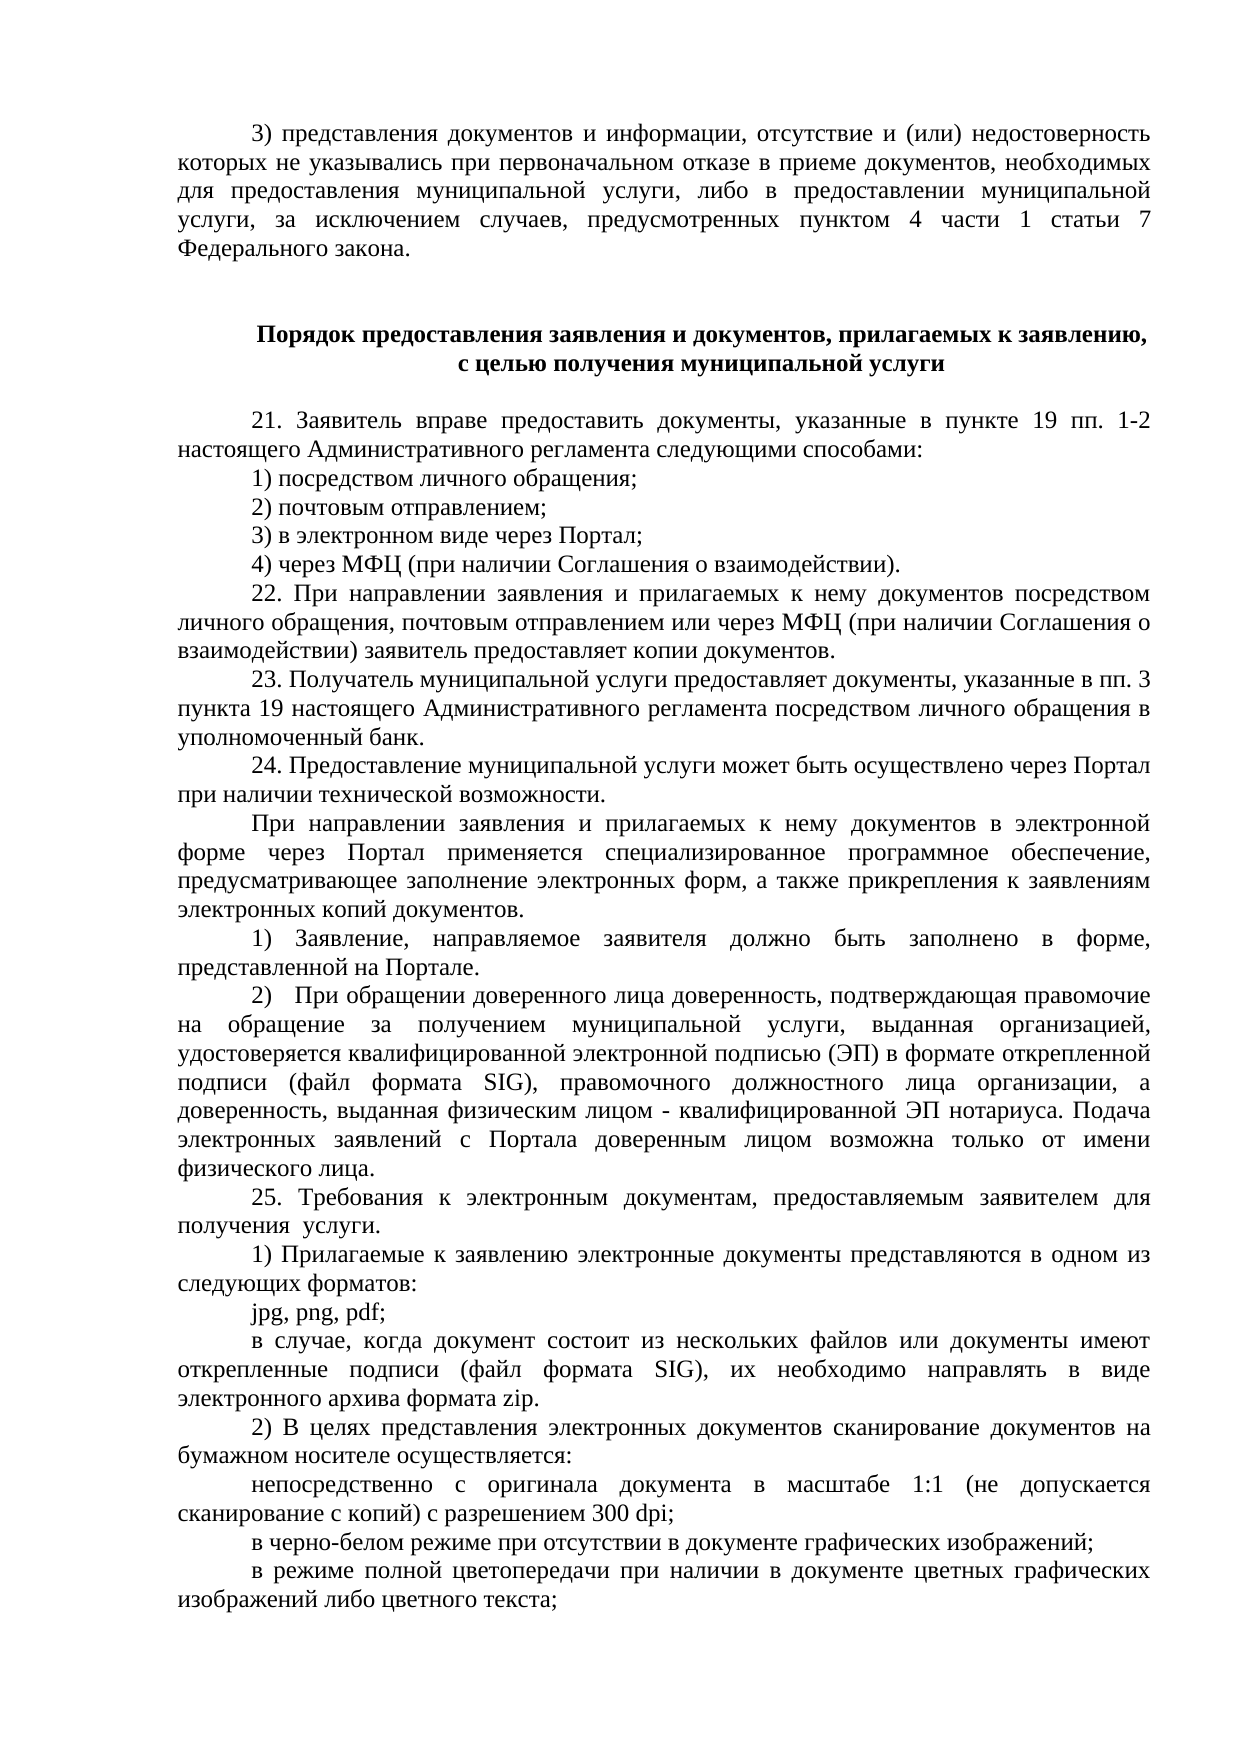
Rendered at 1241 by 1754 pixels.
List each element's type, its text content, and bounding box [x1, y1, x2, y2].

text 2) почтовым отправлением; [177, 492, 1152, 521]
text в режиме полной цветопередачи при наличии в документе цветных графических изображений либо цветного текста; [177, 1556, 1152, 1613]
text 25. Требования к электронным документам, предоставляемым заявителем для получения услуги. [177, 1182, 1152, 1239]
text jpg, png, pdf; [177, 1297, 1152, 1326]
text При направлении заявления и прилагаемых к нему документов в электронной форме через Портал применяется специализированное программное обеспечение, предусматривающее заполнение электронных форм, а также прикрепления к заявлениям электронных копий документов. [177, 808, 1152, 923]
text с целью получения муниципальной услуги [177, 348, 1152, 377]
text 21. Заявитель вправе предоставить документы, указанные в пункте 19 пп. 1-2 настоящего Административного регламента следующими способами: [177, 406, 1152, 463]
text в случае, когда документ состоит из нескольких файлов или документы имеют открепленные подписи (файл формата SIG), их необходимо направлять в виде электронного архива формата zip. [177, 1326, 1152, 1412]
text 3) в электронном виде через Портал; [177, 521, 1152, 549]
text 1) Прилагаемые к заявлению электронные документы представляются в одном из следующих форматов: [177, 1239, 1152, 1297]
text 2) В целях представления электронных документов сканирование документов на бумажном носителе осуществляется: [177, 1412, 1152, 1469]
text 22. При направлении заявления и прилагаемых к нему документов посредством личного обращения, почтовым отправлением или через МФЦ (при наличии Соглашения о взаимодействии) заявитель предоставляет копии документов. [177, 578, 1152, 664]
text 1) посредством личного обращения; [177, 463, 1152, 492]
text 4) через МФЦ (при наличии Соглашения о взаимодействии). [177, 549, 1152, 578]
text в черно-белом режиме при отсутствии в документе графических изображений; [177, 1527, 1152, 1556]
text Порядок предоставления заявления и документов, прилагаемых к заявлению, [177, 319, 1152, 348]
text 2) При обращении доверенного лица доверенность, подтверждающая правомочие на обращение за получением муниципальной услуги, выданная организацией, удостоверяется квалифицированной электронной подписью (ЭП) в формате открепленной подписи (файл формата SIG), правомочного должностного лица организации, а доверенность, выданная физическим лицом - квалифицированной ЭП нотариуса. Подача электронных заявлений с Портала доверенным лицом возможна только от имени физического лица. [177, 981, 1152, 1182]
text 23. Получатель муниципальной услуги предоставляет документы, указанные в пп. 3 пункта 19 настоящего Административного регламента посредством личного обращения в уполномоченный банк. [177, 664, 1152, 751]
text 1) Заявление, направляемое заявителя должно быть заполнено в форме, представленной на Портале. [177, 923, 1152, 981]
text непосредственно с оригинала документа в масштабе 1:1 (не допускается сканирование с копий) с разрешением 300 dpi; [177, 1469, 1152, 1527]
text 24. Предоставление муниципальной услуги может быть осуществлено через Портал при наличии технической возможности. [177, 751, 1152, 808]
text 3) представления документов и информации, отсутствие и (или) недостоверность которых не указывались при первоначальном отказе в приеме документов, необходимых для предоставления муниципальной услуги, либо в предоставлении муниципальной услуги, за исключением случаев, предусмотренных пунктом 4 части 1 статьи 7 Федерального закона. [177, 118, 1152, 262]
